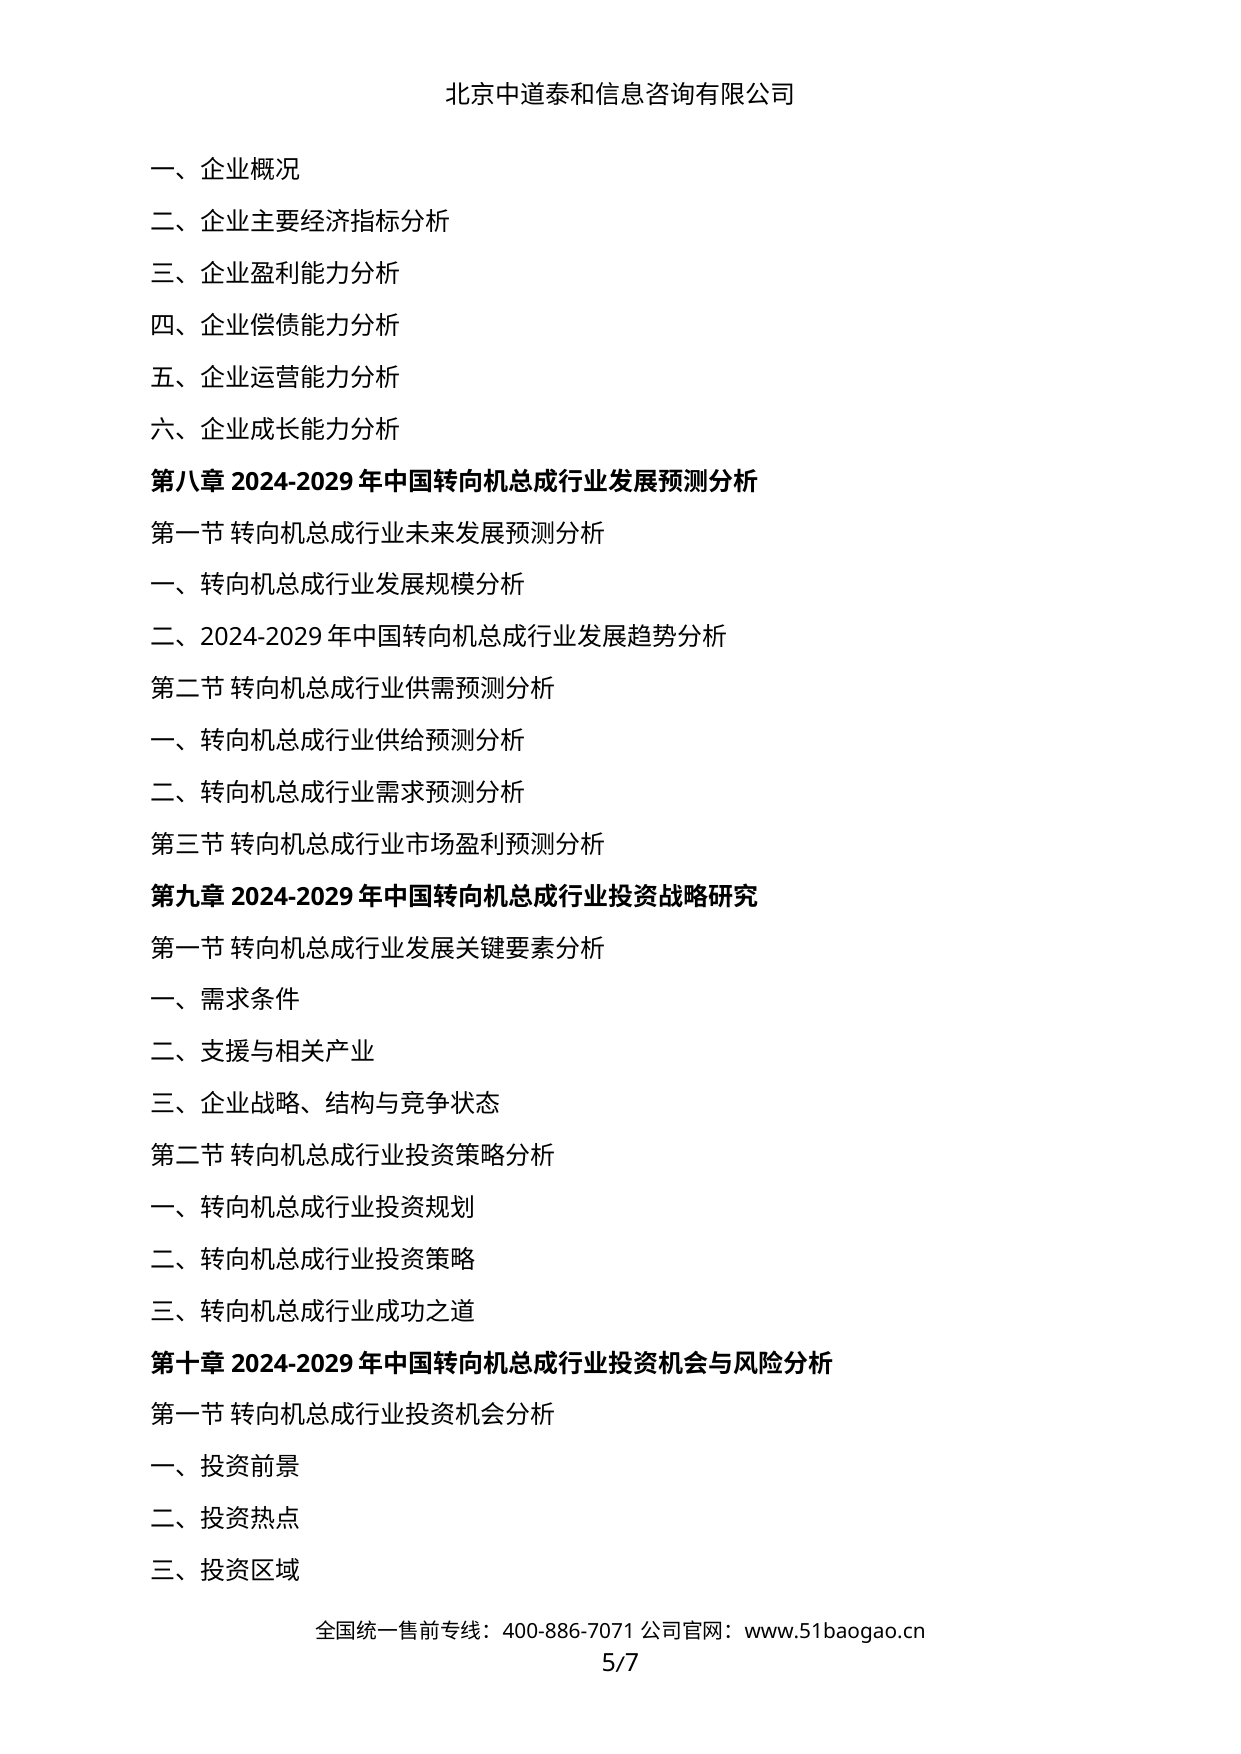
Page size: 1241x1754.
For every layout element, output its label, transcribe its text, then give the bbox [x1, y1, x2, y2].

text 第一节 转向机总成行业发展关键要素分析 [150, 928, 1090, 964]
text 四、企业偿债能力分析 [150, 306, 1090, 342]
text 一、企业概况 [150, 150, 1090, 186]
text 第九章 2024-2029年中国转向机总成行业投资战略研究 [150, 876, 1090, 912]
text 第一节 转向机总成行业投资机会分析 [150, 1395, 1090, 1431]
text 三、企业盈利能力分析 [150, 254, 1090, 290]
text 第八章 2024-2029年中国转向机总成行业发展预测分析 [150, 461, 1090, 497]
text 第一节 转向机总成行业未来发展预测分析 [150, 513, 1090, 549]
text 二、投资热点 [150, 1499, 1090, 1535]
text 二、企业主要经济指标分析 [150, 202, 1090, 238]
text 三、投资区域 [150, 1551, 1090, 1587]
text 第二节 转向机总成行业供需预测分析 [150, 669, 1090, 705]
text 第二节 转向机总成行业投资策略分析 [150, 1136, 1090, 1172]
text 二、2024-2029年中国转向机总成行业发展趋势分析 [150, 617, 1090, 653]
text 二、转向机总成行业投资策略 [150, 1239, 1090, 1276]
text 一、转向机总成行业发展规模分析 [150, 565, 1090, 601]
text 一、转向机总成行业投资规划 [150, 1187, 1090, 1224]
text 第三节 转向机总成行业市场盈利预测分析 [150, 824, 1090, 861]
text 三、转向机总成行业成功之道 [150, 1291, 1090, 1327]
text 一、投资前景 [150, 1447, 1090, 1483]
text 三、企业战略、结构与竞争状态 [150, 1084, 1090, 1120]
text 一、需求条件 [150, 980, 1090, 1016]
text 二、支援与相关产业 [150, 1032, 1090, 1068]
text 五、企业运营能力分析 [150, 357, 1090, 394]
text 一、转向机总成行业供给预测分析 [150, 721, 1090, 757]
text 六、企业成长能力分析 [150, 409, 1090, 446]
text 二、转向机总成行业需求预测分析 [150, 772, 1090, 809]
text 第十章 2024-2029年中国转向机总成行业投资机会与风险分析 [150, 1343, 1090, 1379]
